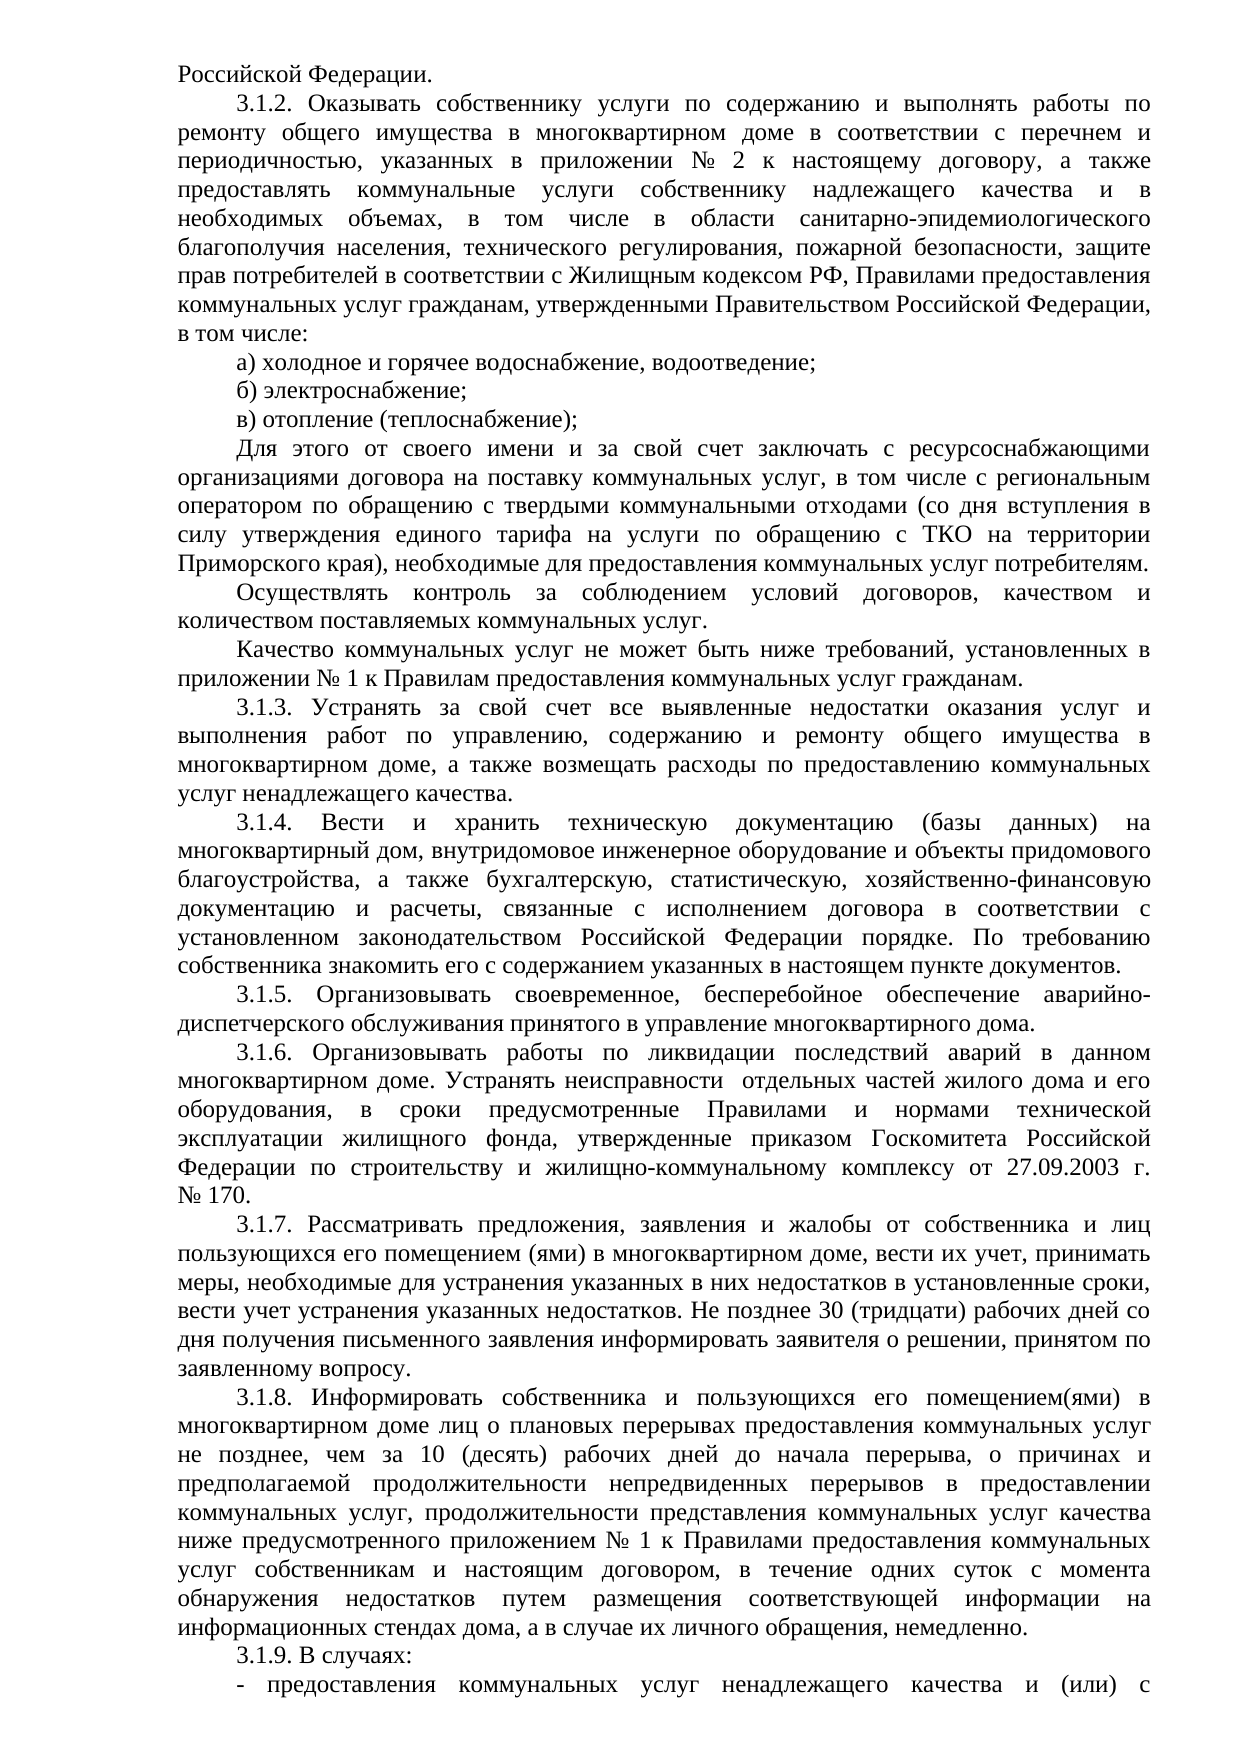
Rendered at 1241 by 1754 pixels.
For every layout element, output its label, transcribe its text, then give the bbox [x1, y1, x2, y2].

text а) холодное и горячее водоснабжение, водоотведение; [177, 347, 1152, 375]
text 3.1.5. Организовывать своевременное, бесперебойное обеспечение аварийно-диспетчерского обслуживания принятого в управление многоквартирного дома. [177, 979, 1152, 1037]
text 3.1.3. Устранять за свой счет все выявленные недостатки оказания услуг и выполнения работ по управлению, содержанию и ремонту общего имущества в многоквартирном доме, а также возмещать расходы по предоставлению коммунальных услуг ненадлежащего качества. [177, 692, 1152, 807]
text 3.1.6. Организовывать работы по ликвидации последствий аварий в данном многоквартирном доме. Устранять неисправности отдельных частей жилого дома и его оборудования, в сроки предусмотренные Правилами и нормами технической эксплуатации жилищного фонда, утвержденные приказом Госкомитета Российской Федерации по строительству и жилищно-коммунальному комплексу от 27.09.2003 г. № 170. [177, 1037, 1152, 1209]
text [177, 1669, 1152, 1698]
text 3.1.8. Информировать собственника и пользующихся его помещением(ями) в многоквартирном доме лиц о плановых перерывах предоставления коммунальных услуг не позднее, чем за 10 (десять) рабочих дней до начала перерыва, о причинах и предполагаемой продолжительности непредвиденных перерывов в предоставлении коммунальных услуг, продолжительности представления коммунальных услуг качества ниже предусмотренного приложением № 1 к Правилами предоставления коммунальных услуг собственникам и настоящим договором, в течение одних суток с момента обнаружения недостатков путем размещения соответствующей информации на информационных стендах дома, а в случае их личного обращения, немедленно. [177, 1382, 1152, 1640]
text 3.1.7. Рассматривать предложения, заявления и жалобы от собственника и лиц пользующихся его помещением (ями) в многоквартирном доме, вести их учет, принимать меры, необходимые для устранения указанных в них недостатков в установленные сроки, вести учет устранения указанных недостатков. Не позднее 30 (тридцати) рабочих дней со дня получения письменного заявления информировать заявителя о решении, принятом по заявленному вопросу. [177, 1209, 1152, 1382]
text б) электроснабжение; [177, 375, 1152, 404]
text Для этого от своего имени и за свой счет заключать с ресурсоснабжающими организациями договора на поставку коммунальных услуг, в том числе с региональным оператором по обращению с твердыми коммунальными отходами (со дня вступления в силу утверждения единого тарифа на услуги по обращению с ТКО на территории Приморского края), необходимые для предоставления коммунальных услуг потребителям. [177, 433, 1152, 577]
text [177, 59, 1152, 88]
text Осуществлять контроль за соблюдением условий договоров, качеством и количеством поставляемых коммунальных услуг. [177, 577, 1152, 634]
text Качество коммунальных услуг не может быть ниже требований, установленных в приложении № 1 к Правилам предоставления коммунальных услуг гражданам. [177, 634, 1152, 692]
text 3.1.4. Вести и хранить техническую документацию (базы данных) на многоквартирный дом, внутридомовое инженерное оборудование и объекты придомового благоустройства, а также бухгалтерскую, статистическую, хозяйственно-финансовую документацию и расчеты, связанные с исполнением договора в соответствии с установленном законодательством Российской Федерации порядке. По требованию собственника знакомить его с содержанием указанных в настоящем пункте документов. [177, 807, 1152, 979]
text 3.1.2. Оказывать собственнику услуги по содержанию и выполнять работы по ремонту общего имущества в многоквартирном доме в соответствии с перечнем и периодичностью, указанных в приложении № 2 к настоящему договору, а также предоставлять коммунальные услуги собственнику надлежащего качества и в необходимых объемах, в том числе в области санитарно-эпидемиологического благополучия населения, технического регулирования, пожарной безопасности, защите прав потребителей в соответствии с Жилищным кодексом РФ, Правилами предоставления коммунальных услуг гражданам, утвержденными Правительством Российской Федерации, в том числе: [177, 88, 1152, 347]
text 3.1.9. В случаях: [177, 1640, 1152, 1669]
text в) отопление (теплоснабжение); [177, 404, 1152, 433]
